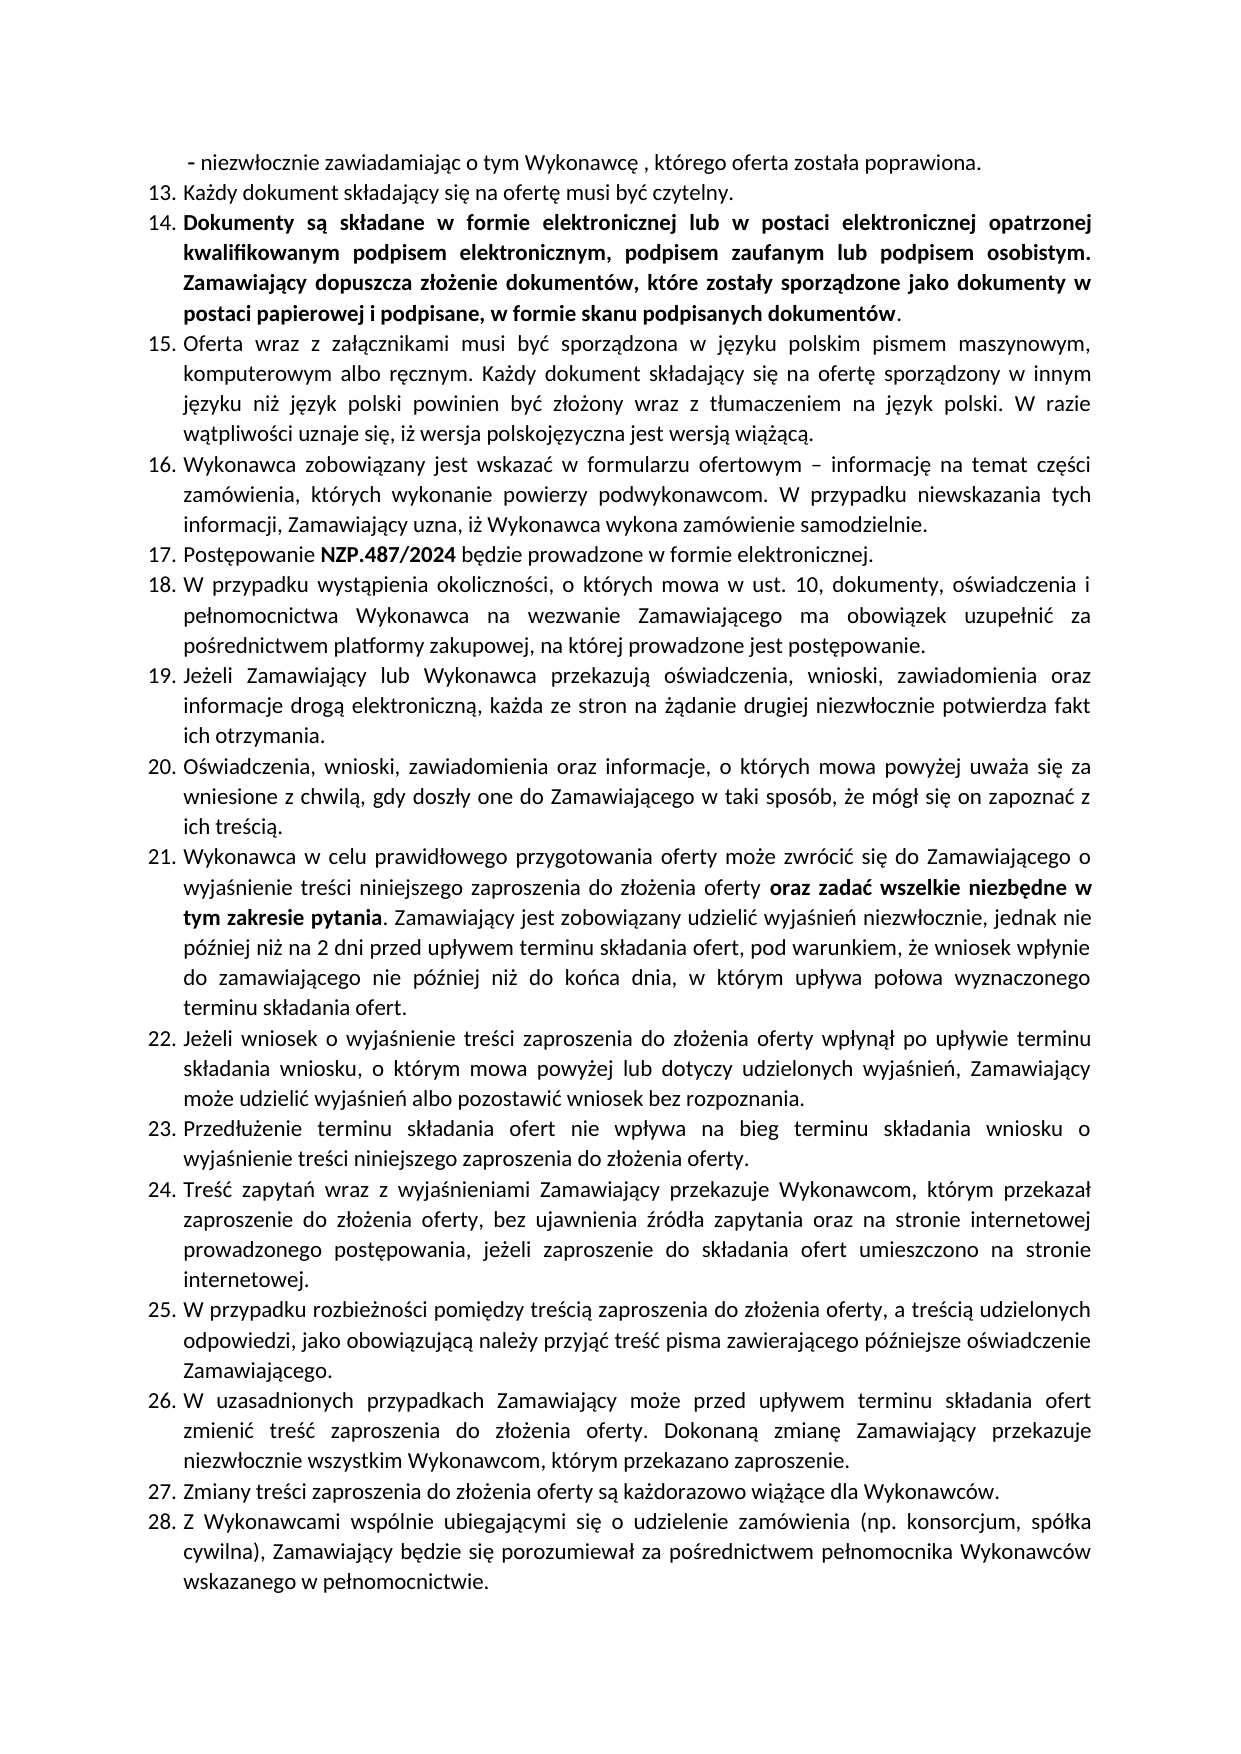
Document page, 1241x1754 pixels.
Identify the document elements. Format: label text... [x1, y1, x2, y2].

list Jeżeli Zamawiający lub Wykonawca przekazują oświadczenia, wnioski, zawiadomienia oraz informacje drogą elektroniczną, każda ze stron na żądanie drugiej niezwłocznie potwierdza fakt ich otrzymania. [148, 661, 1093, 749]
list Przedłużenie terminu składania ofert nie wpływa na bieg terminu składania wniosku o wyjaśnienie treści niniejszego zaproszenia do złożenia oferty. [148, 1114, 1093, 1172]
list Oferta wraz z załącznikami musi być sporządzona w języku polskim pismem maszynowym, komputerowym albo ręcznym. Każdy dokument składający się na ofertę sporządzony w innym języku niż język polski powinien być złożony wraz z tłumaczeniem na język polski. W razie wątpliwości uznaje się, iż wersja polskojęzyczna jest wersją wiążącą. [148, 329, 1093, 447]
list Oświadczenia, wnioski, zawiadomienia oraz informacje, o których mowa powyżej uważa się za wniesione z chwilą, gdy doszły one do Zamawiającego w taki sposób, że mógł się on zapoznać z ich treścią. [148, 752, 1093, 840]
list Z Wykonawcami wspólnie ubiegającymi się o udzielenie zamówienia (np. konsorcjum, spółka cywilna), Zamawiający będzie się porozumiewał za pośrednictwem pełnomocnika Wykonawców wskazanego w pełnomocnictwie. [148, 1507, 1093, 1595]
list Wykonawca zobowiązany jest wskazać w formularzu ofertowym – informację na temat części zamówienia, których wykonanie powierzy podwykonawcom. W przypadku niewskazania tych informacji, Zamawiający uzna, iż Wykonawca wykona zamówienie samodzielnie. [148, 450, 1093, 538]
list W przypadku wystąpienia okoliczności, o których mowa w ust. 10, dokumenty, oświadczenia i pełnomocnictwa Wykonawca na wezwanie Zamawiającego ma obowiązek uzupełnić za pośrednictwem platformy zakupowej, na której prowadzone jest postępowanie. [148, 571, 1093, 659]
list Treść zapytań wraz z wyjaśnieniami Zamawiający przekazuje Wykonawcom, którym przekazał zaproszenie do złożenia oferty, bez ujawnienia źródła zapytania oraz na stronie internetowej prowadzonego postępowania, jeżeli zaproszenie do składania ofert umieszczono na stronie internetowej. [148, 1175, 1093, 1293]
list W uzasadnionych przypadkach Zamawiający może przed upływem terminu składania ofert zmienić treść zaproszenia do złożenia oferty. Dokonaną zmianę Zamawiający przekazuje niezwłocznie wszystkim Wykonawcom, którym przekazano zaproszenie. [148, 1386, 1093, 1474]
list niezwłocznie zawiadamiając o tym Wykonawcę , którego oferta została poprawiona. [162, 148, 1093, 176]
list Dokumenty są składane w formie elektronicznej lub w postaci elektronicznej opatrzonej kwalifikowanym podpisem elektronicznym, podpisem zaufanym lub podpisem osobistym. Zamawiający dopuszcza złożenie dokumentów, które zostały sporządzone jako dokumenty w postaci papierowej i podpisane, w formie skanu podpisanych dokumentów. [148, 208, 1093, 327]
list Jeżeli wniosek o wyjaśnienie treści zaproszenia do złożenia oferty wpłynął po upływie terminu składania wniosku, o którym mowa powyżej lub dotyczy udzielonych wyjaśnień, Zamawiający może udzielić wyjaśnień albo pozostawić wniosek bez rozpoznania. [148, 1024, 1093, 1112]
list Postępowanie NZP.487/2024 będzie prowadzone w formie elektronicznej. [148, 540, 1093, 568]
list W przypadku rozbieżności pomiędzy treścią zaproszenia do złożenia oferty, a treścią udzielonych odpowiedzi, jako obowiązującą należy przyjąć treść pisma zawierającego późniejsze oświadczenie Zamawiającego. [148, 1296, 1093, 1384]
list Każdy dokument składający się na ofertę musi być czytelny. [148, 178, 1093, 206]
list Wykonawca w celu prawidłowego przygotowania oferty może zwrócić się do Zamawiającego o wyjaśnienie treści niniejszego zaproszenia do złożenia oferty oraz zadać wszelkie niezbędne w tym zakresie pytania. Zamawiający jest zobowiązany udzielić wyjaśnień niezwłocznie, jednak nie później niż na 2 dni przed upływem terminu składania ofert, pod warunkiem, że wniosek wpłynie do zamawiającego nie później niż do końca dnia, w którym upływa połowa wyznaczonego terminu składania ofert. [148, 842, 1093, 1021]
list Zmiany treści zaproszenia do złożenia oferty są każdorazowo wiążące dla Wykonawców. [148, 1477, 1093, 1505]
